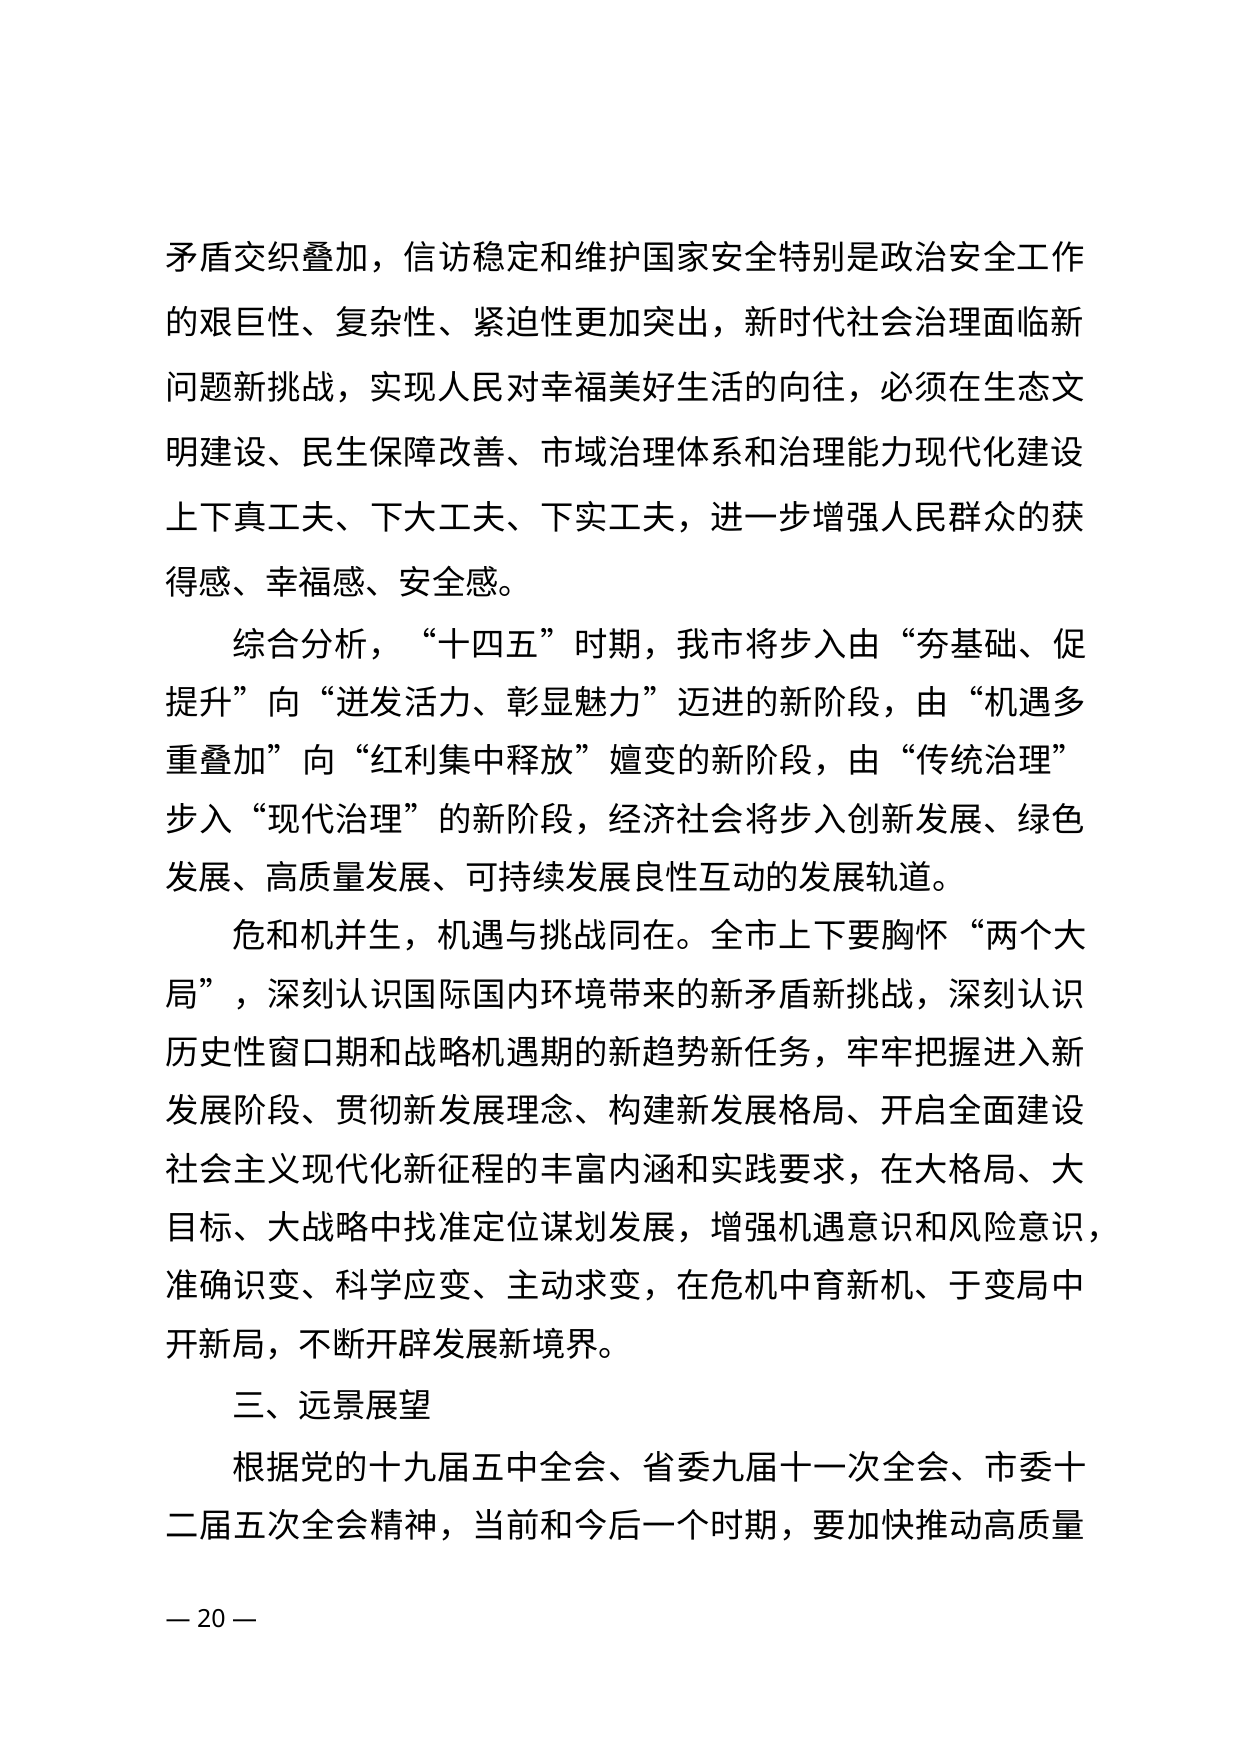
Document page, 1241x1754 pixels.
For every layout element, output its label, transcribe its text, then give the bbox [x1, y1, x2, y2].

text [165, 1436, 1087, 1552]
text 综合分析，“十四五”时期，我市将步入由“夯基础、促提升”向“迸发活力、彰显魅力”迈进的新阶段，由“机遇多重叠加”向“红利集中释放”嬗变的新阶段，由“传统治理”步入“现代治理”的新阶段，经济社会将步入创新发展、绿色发展、高质量发展、可持续发展良性互动的发展轨道。 [165, 612, 1087, 904]
text 三、远景展望 [165, 1371, 1087, 1436]
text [165, 222, 1087, 612]
text 危和机并生，机遇与挑战同在。全市上下要胸怀“两个大局”，深刻认识国际国内环境带来的新矛盾新挑战，深刻认识历史性窗口期和战略机遇期的新趋势新任务，牢牢把握进入新发展阶段、贯彻新发展理念、构建新发展格局、开启全面建设社会主义现代化新征程的丰富内涵和实践要求，在大格局、大目标、大战略中找准定位谋划发展，增强机遇意识和风险意识，准确识变、科学应变、主动求变，在危机中育新机、于变局中开新局，不断开辟发展新境界。 [165, 904, 1087, 1371]
